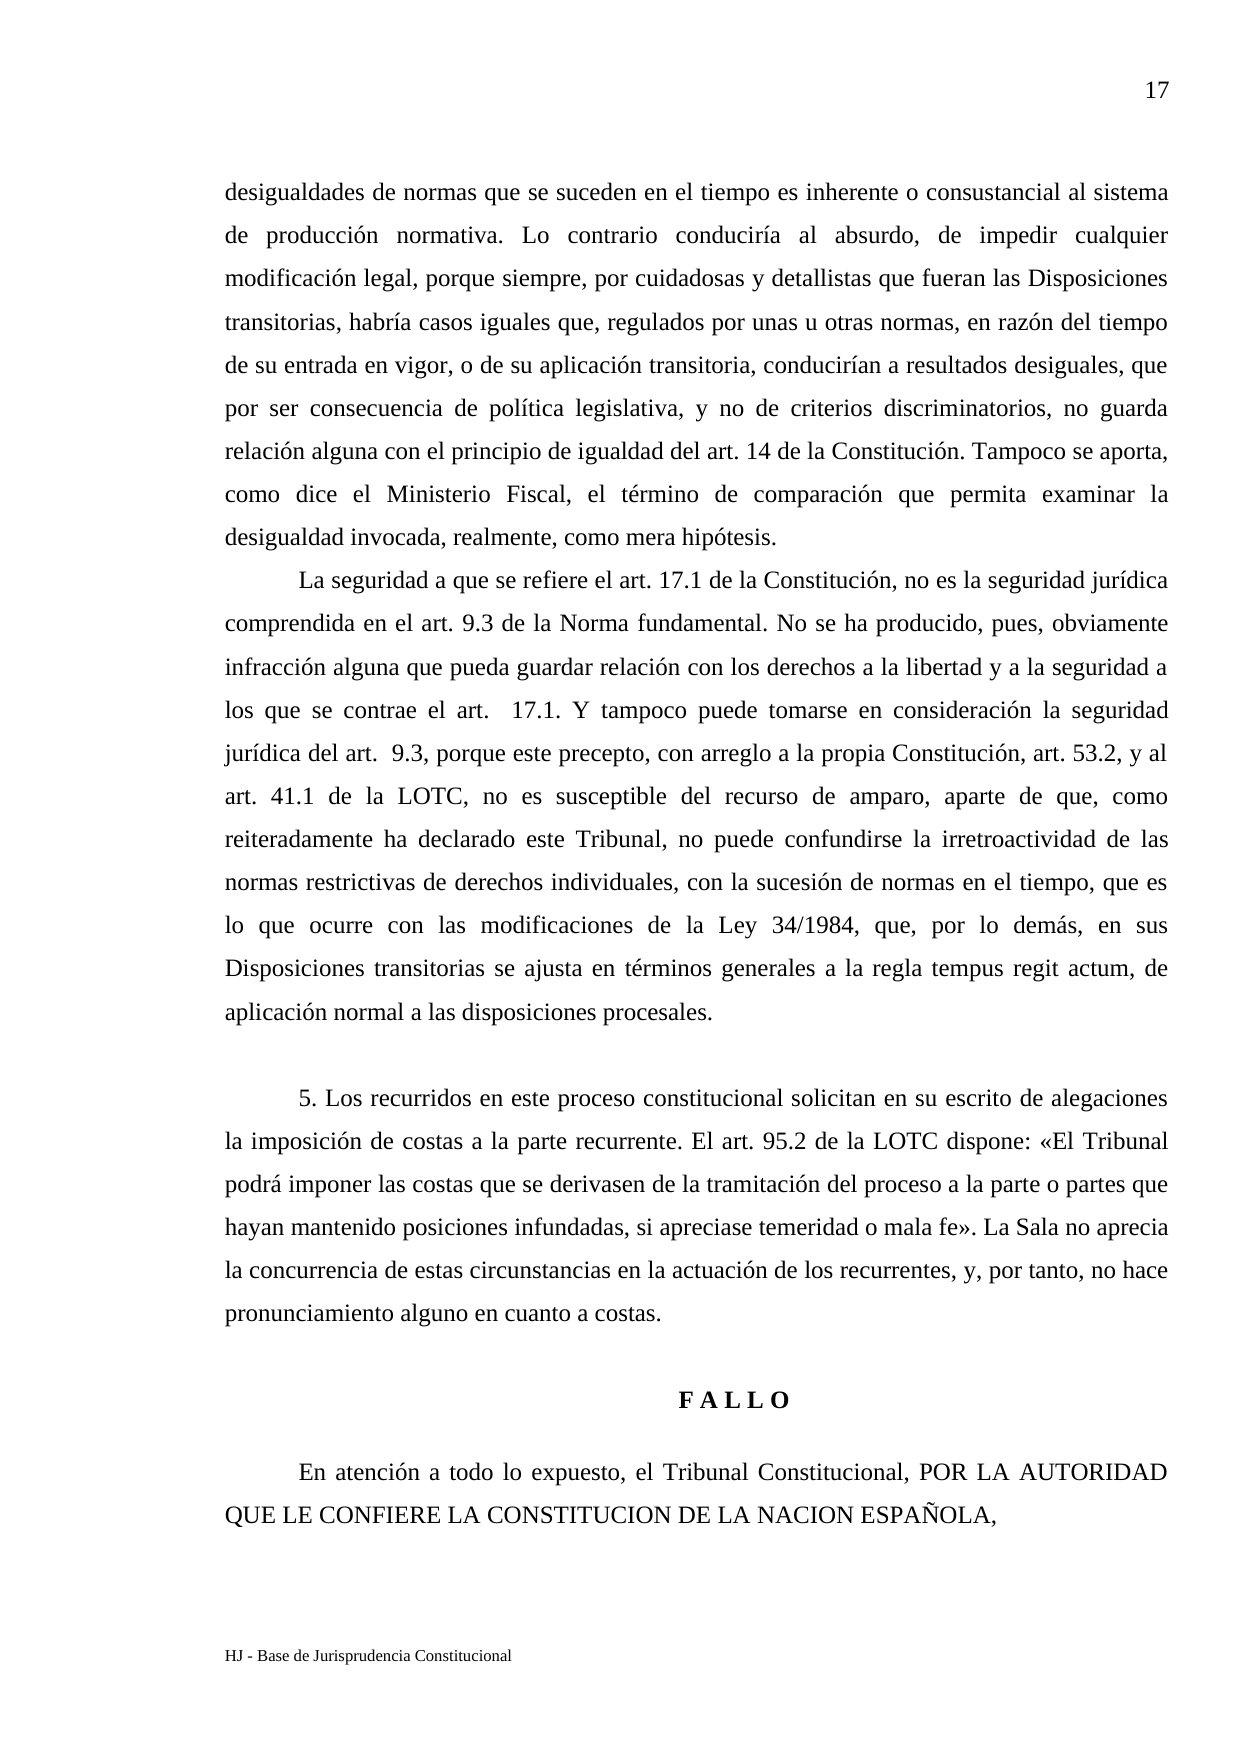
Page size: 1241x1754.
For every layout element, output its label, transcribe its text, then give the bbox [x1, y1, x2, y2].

subtitle F A L L O [224, 1385, 1169, 1413]
text 5. Los recurridos en este proceso constitucional solicitan en su escrito de alegaciones la imposición de costas a la parte recurrente. El art. 95.2 de la LOTC dispone: «El Tribunal podrá imponer las costas que se derivasen de la tramitación del proceso a la parte o partes que hayan mantenido posiciones infundadas, si apreciase temeridad o mala fe». La Sala no aprecia la concurrencia de estas circunstancias en la actuación de los recurrentes, y, por tanto, no hace pronunciamiento alguno en cuanto a costas. [224, 1083, 1169, 1327]
text En atención a todo lo expuesto, el Tribunal Constitucional, POR LA AUTORIDAD QUE LE CONFIERE LA CONSTITUCION DE LA NACION ESPAÑOLA, [224, 1457, 1169, 1528]
text La seguridad a que se refiere el art. 17.1 de la Constitución, no es la seguridad jurídica comprendida en el art. 9.3 de la Norma fundamental. No se ha producido, pues, obviamente infracción alguna que pueda guardar relación con los derechos a la libertad y a la seguridad a los que se contrae el art. 17.1. Y tampoco puede tomarse en consideración la seguridad jurídica del art. 9.3, porque este precepto, con arreglo a la propia Constitución, art. 53.2, y al art. 41.1 de la LOTC, no es susceptible del recurso de amparo, aparte de que, como reiteradamente ha declarado este Tribunal, no puede confundirse la irretroactividad de las normas restrictivas de derechos individuales, con la sucesión de normas en el tiempo, que es lo que ocurre con las modificaciones de la Ley 34/1984, que, por lo demás, en sus Disposiciones transitorias se ajusta en términos generales a la regla tempus regit actum, de aplicación normal a las disposiciones procesales. [224, 565, 1169, 1025]
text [224, 177, 1169, 551]
